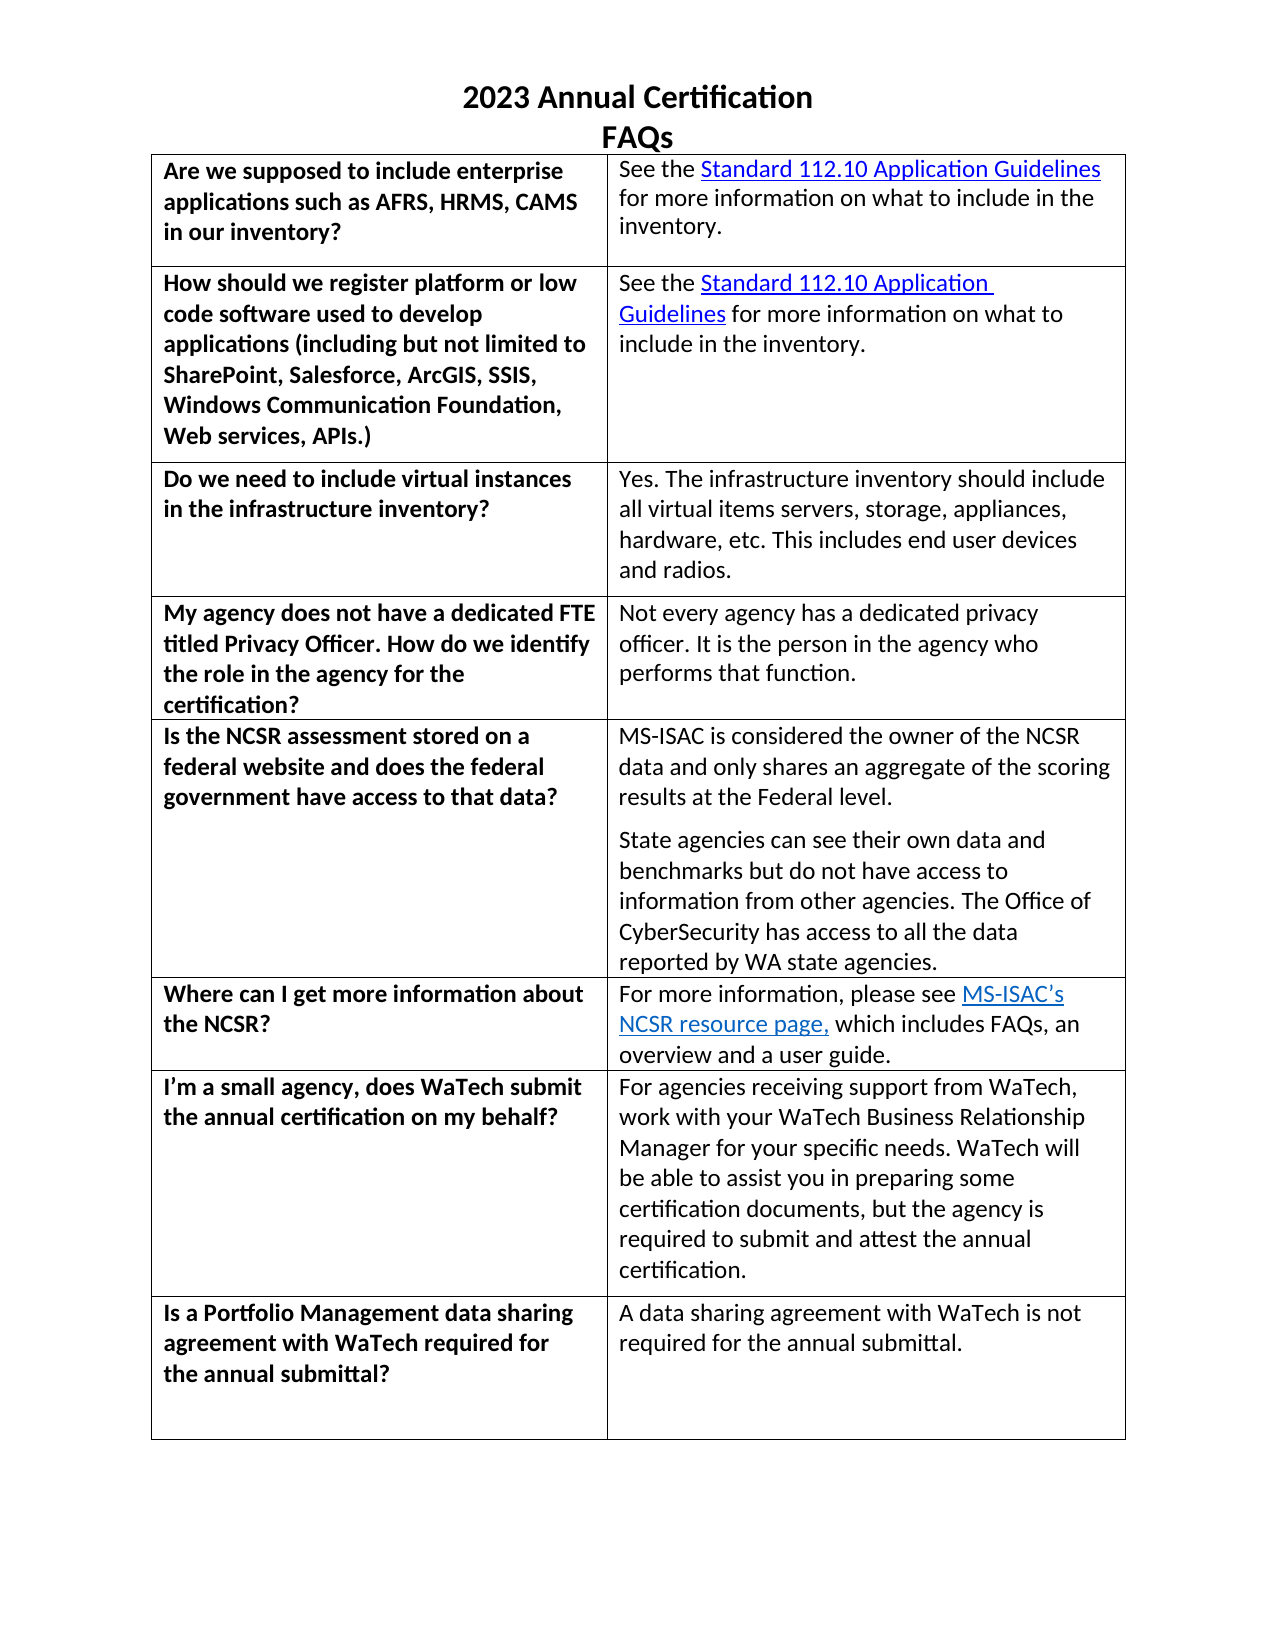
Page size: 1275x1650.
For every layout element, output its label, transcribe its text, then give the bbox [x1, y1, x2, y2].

table_cell Yes. The infrastructure inventory should include all virtual items servers, storage, appliances, hardware, etc. This includes end user devices and radios. [608, 463, 1125, 596]
table_cell Do we need to include virtual instances in the infrastructure inventory? [152, 463, 607, 596]
table_cell My agency does not have a dedicated FTE titled Privacy Officer. How do we identify the role in the agency for the certification? [152, 597, 607, 719]
table_cell See the Standard 112.10 Application Guidelines for more information on what to include in the inventory. [608, 267, 1125, 462]
table_cell Not every agency has a dedicated privacy officer. It is the person in the agency who performs that function. [608, 597, 1125, 719]
table_cell For more information, please see MS-ISAC’s NCSR resource page, which includes FAQs, an overview and a user guide. [608, 978, 1125, 1069]
table_cell How should we register platform or low code software used to develop applications (including but not limited to SharePoint, Salesforce, ArcGIS, SSIS, Windows Communication Foundation, Web services, APIs.) [152, 267, 607, 462]
table_cell For agencies receiving support from WaTech, work with your WaTech Business Relationship Manager for your specific needs. WaTech will be able to assist you in preparing some certification documents, but the agency is required to submit and attest the annual certification. [608, 1071, 1125, 1296]
table_cell I’m a small agency, does WaTech submit the annual certification on my behalf? [152, 1071, 607, 1296]
table_cell Is a Portfolio Management data sharing agreement with WaTech required for the annual submittal? [152, 1297, 607, 1439]
table_cell Where can I get more information about the NCSR? [152, 978, 607, 1069]
table_cell Are we supposed to include enterprise applications such as AFRS, HRMS, CAMS in our inventory? [152, 155, 607, 266]
table_cell A data sharing agreement with WaTech is not required for the annual submittal. [608, 1297, 1125, 1439]
table_cell MS-ISAC is considered the owner of the NCSR data and only shares an aggregate of the scoring results at the Federal level. State agencies can see their own data and benchmarks but do not have access to information from other agencies. The Office of CyberSecurity has access to all the data reported by WA state agencies. [608, 720, 1125, 977]
table_cell See the Standard 112.10 Application Guidelines for more information on what to include in the inventory. [608, 155, 1125, 266]
table_cell Is the NCSR assessment stored on a federal website and does the federal government have access to that data? [152, 720, 607, 977]
